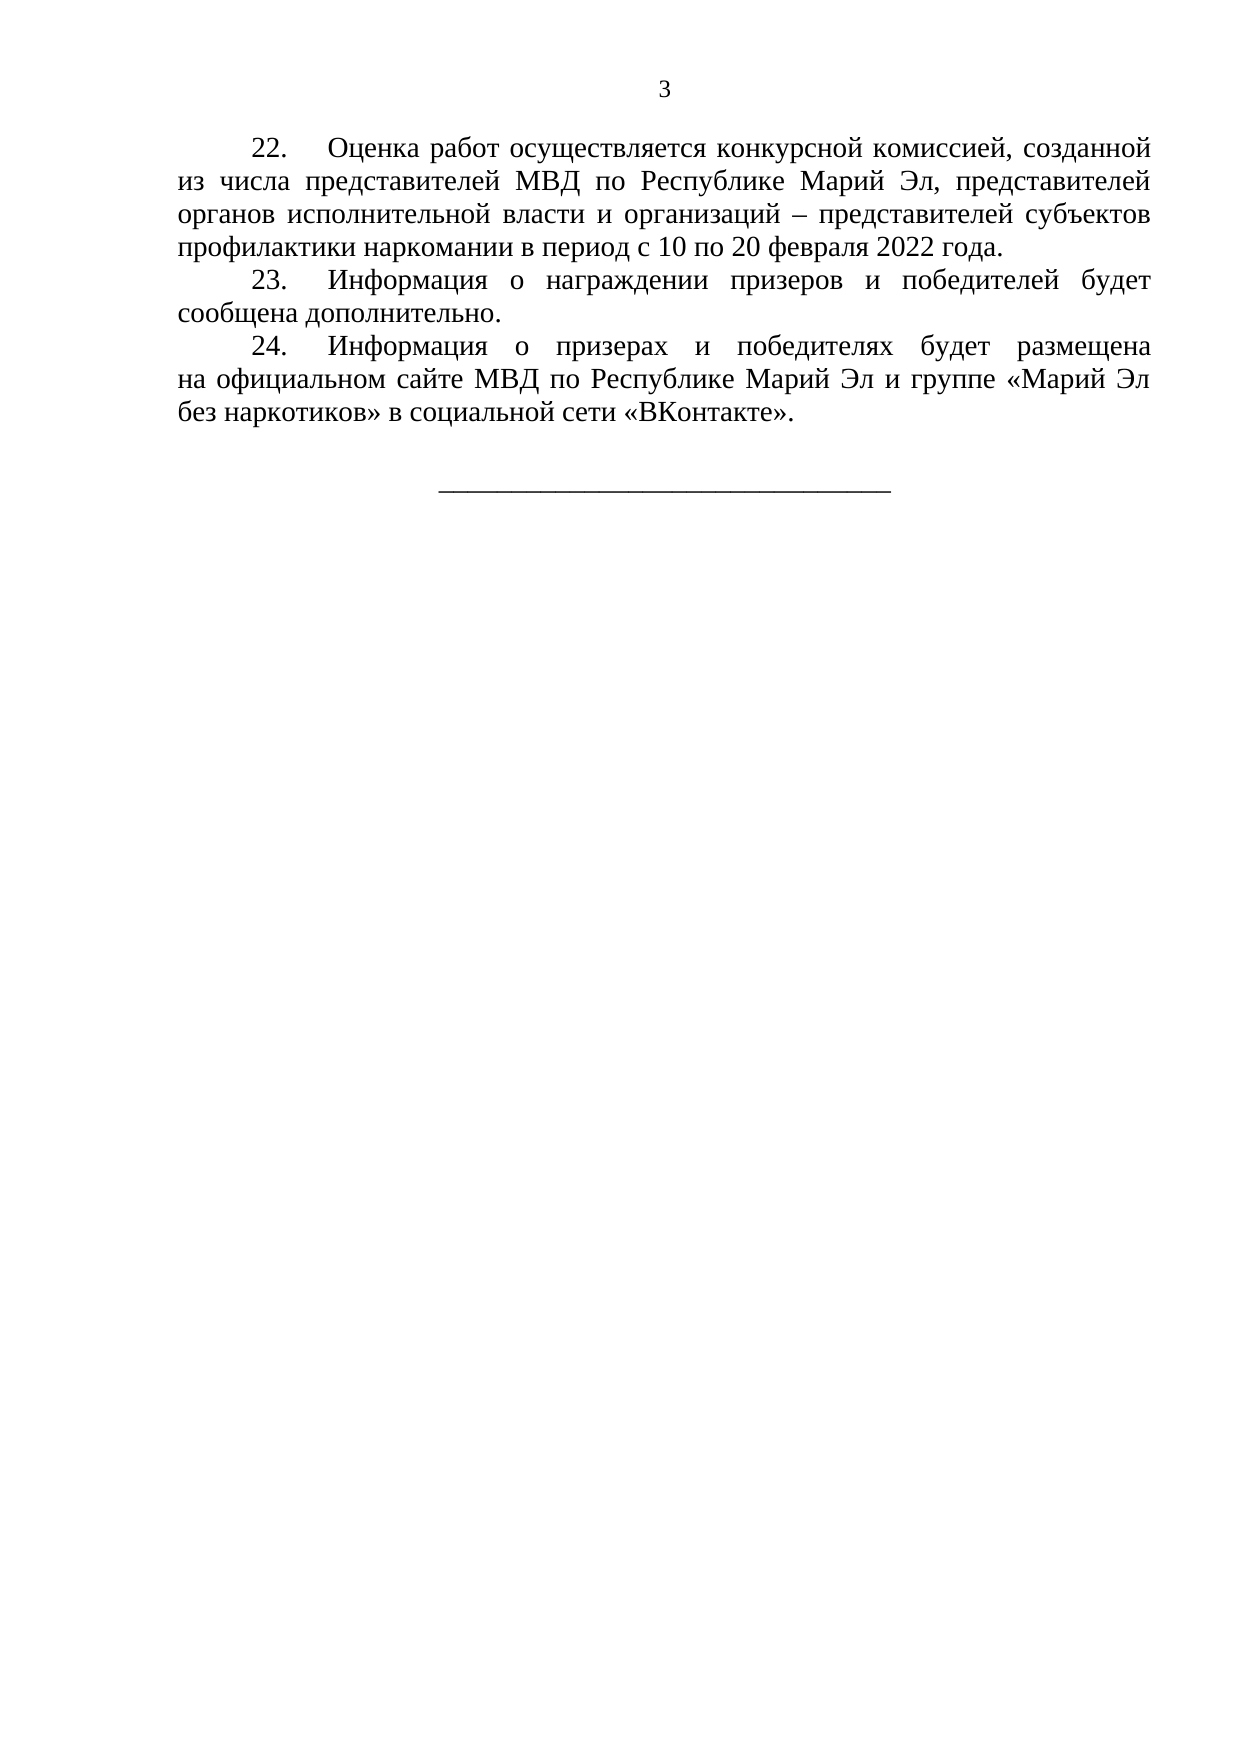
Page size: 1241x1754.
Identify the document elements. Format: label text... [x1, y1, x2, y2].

text _______________________________ [177, 462, 1152, 496]
text 24. Информация о призерах и победителях будет размещена на официальном сайте МВД по Республике Марий Эл и группе «Марий Эл без наркотиков» в социальной сети «ВКонтакте». [177, 329, 1152, 428]
text 23. Информация о награждении призеров и победителей будет сообщена дополнительно. [177, 263, 1152, 329]
text 22. Оценка работ осуществляется конкурсной комиссией, созданной из числа представителей МВД по Республике Марий Эл, представителей органов исполнительной власти и организаций – представителей субъектов профилактики наркомании в период с 10 по 20 февраля 2022 года. [177, 131, 1152, 263]
